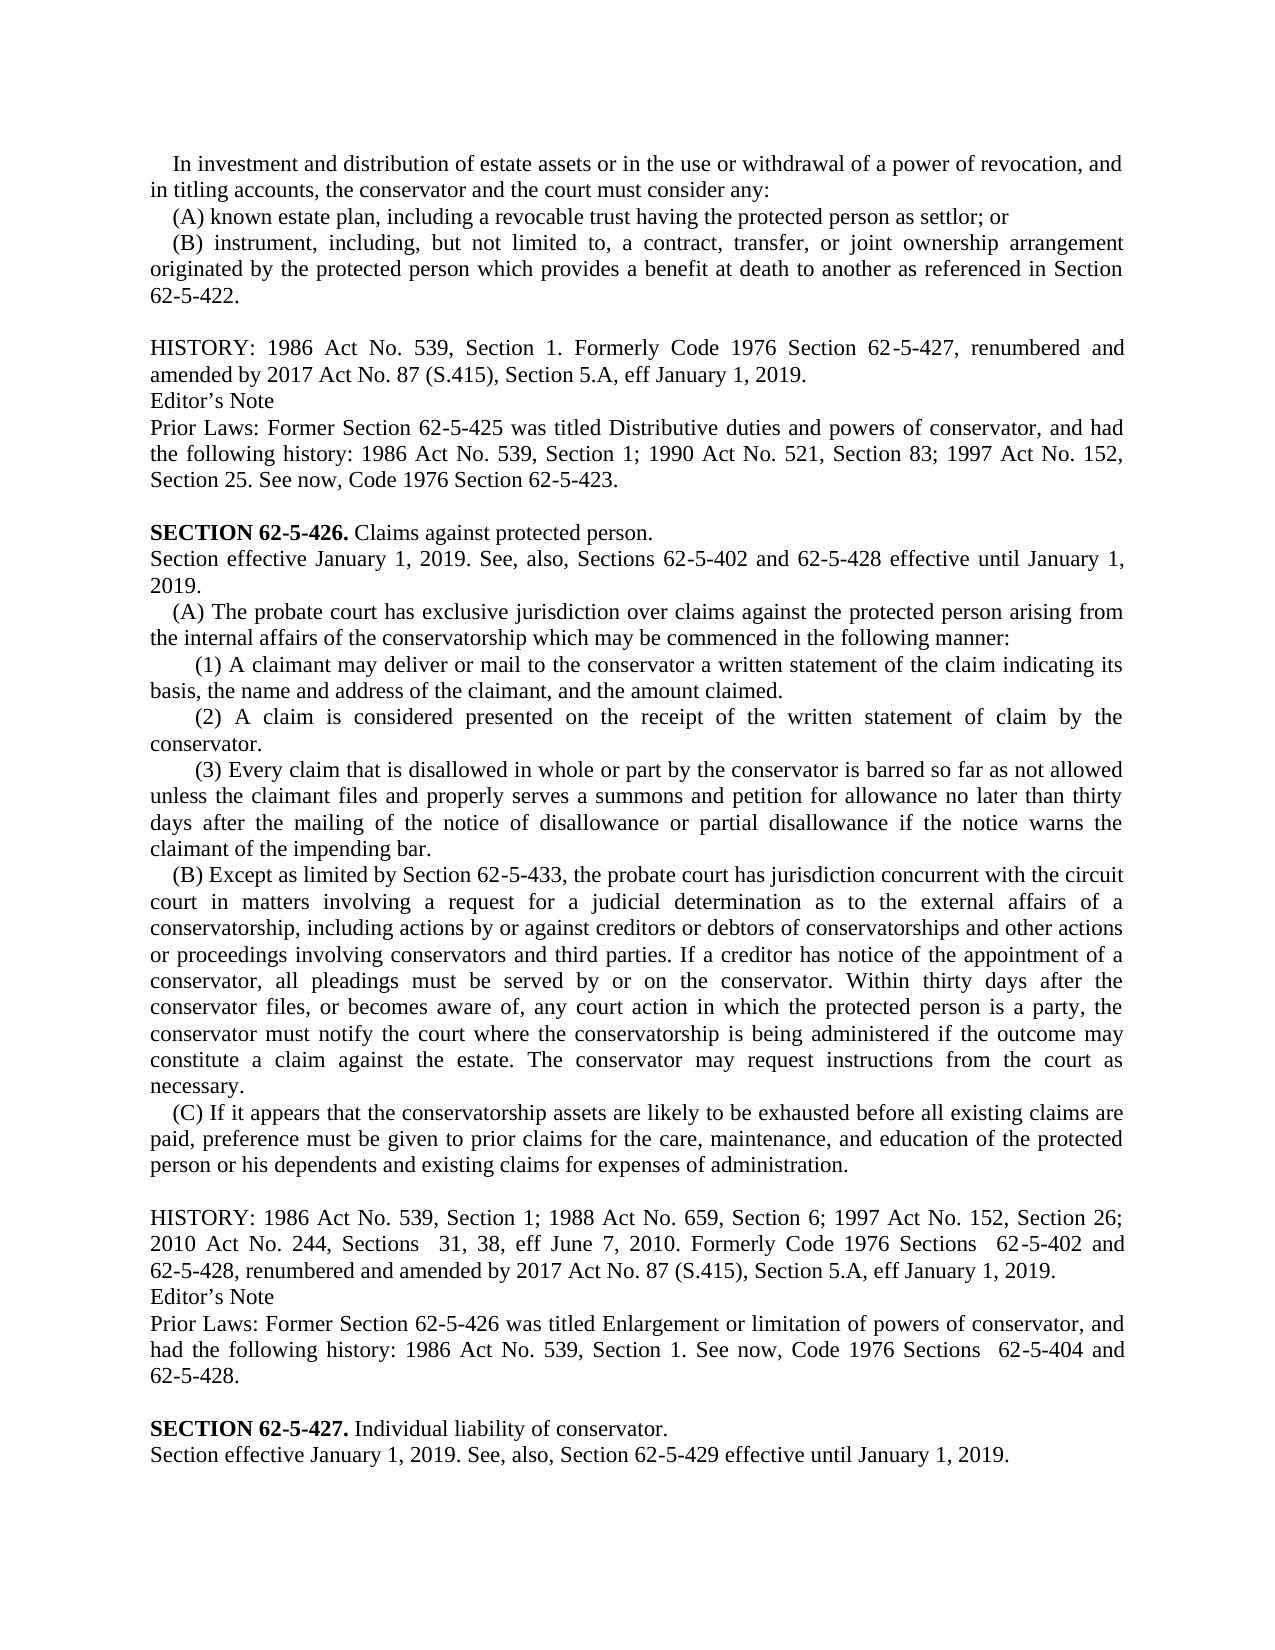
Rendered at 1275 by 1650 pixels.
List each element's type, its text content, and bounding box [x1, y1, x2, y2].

text (B) Except as limited by Section 62-5-433, the probate court has jurisdiction concurrent with the circuit court in matters involving a request for a judicial determination as to the external affairs of a conservatorship, including actions by or against creditors or debtors of conservatorships and other actions or proceedings involving conservators and third parties. If a creditor has notice of the appointment of a conservator, all pleadings must be served by or on the conservator. Within thirty days after the conservator files, or becomes aware of, any court action in which the protected person is a party, the conservator must notify the court where the conservatorship is being administered if the outcome may constitute a claim against the estate. The conservator may request instructions from the court as necessary. [150, 862, 1125, 1099]
text HISTORY: 1986 Act No. 539, Section 1; 1988 Act No. 659, Section 6; 1997 Act No. 152, Section 26; 2010 Act No. 244, Sections 31, 38, eff June 7, 2010. Formerly Code 1976 Sections 62-5-402 and 62-5-428, renumbered and amended by 2017 Act No. 87 (S.415), Section 5.A, eff January 1, 2019. [150, 1204, 1125, 1283]
text (A) The probate court has exclusive jurisdiction over claims against the protected person arising from the internal affairs of the conservatorship which may be commenced in the following manner: [150, 598, 1125, 651]
text Prior Laws: Former Section 62-5-425 was titled Distributive duties and powers of conservator, and had the following history: 1986 Act No. 539, Section 1; 1990 Act No. 521, Section 83; 1997 Act No. 152, Section 25. See now, Code 1976 Section 62-5-423. [150, 413, 1125, 493]
text (C) If it appears that the conservatorship assets are likely to be exhausted before all existing claims are paid, preference must be given to prior claims for the care, maintenance, and education of the protected person or his dependents and existing claims for expenses of administration. [150, 1099, 1125, 1178]
text In investment and distribution of estate assets or in the use or withdrawal of a power of revocation, and in titling accounts, the conservator and the court must consider any: [150, 150, 1125, 203]
text (3) Every claim that is disallowed in whole or part by the conservator is barred so far as not allowed unless the claimant files and properly serves a summons and petition for allowance no later than thirty days after the mailing of the notice of disallowance or partial disallowance if the notice warns the claimant of the impending bar. [150, 756, 1125, 862]
text HISTORY: 1986 Act No. 539, Section 1. Formerly Code 1976 Section 62-5-427, renumbered and amended by 2017 Act No. 87 (S.415), Section 5.A, eff January 1, 2019. [150, 334, 1125, 387]
text Prior Laws: Former Section 62-5-426 was titled Enlargement or limitation of powers of conservator, and had the following history: 1986 Act No. 539, Section 1. See now, Code 1976 Sections 62-5-404 and 62-5-428. [150, 1309, 1125, 1389]
text Section effective January 1, 2019. See, also, Sections 62-5-402 and 62-5-428 effective until January 1, 2019. [150, 545, 1125, 598]
text (1) A claimant may deliver or mail to the conservator a written statement of the claim indicating its basis, the name and address of the claimant, and the amount claimed. [150, 651, 1125, 703]
text SECTION 62-5-427. Individual liability of conservator. [150, 1415, 1125, 1441]
text Editor’s Note [150, 1283, 1125, 1309]
text (B) instrument, including, but not limited to, a contract, transfer, or joint ownership arrangement originated by the protected person which provides a benefit at death to another as referenced in Section 62-5-422. [150, 229, 1125, 308]
text Editor’s Note [150, 387, 1125, 413]
text (2) A claim is considered presented on the receipt of the written statement of claim by the conservator. [150, 703, 1125, 756]
text (A) known estate plan, including a revocable trust having the protected person as settlor; or [150, 203, 1125, 229]
text Section effective January 1, 2019. See, also, Section 62-5-429 effective until January 1, 2019. [150, 1441, 1125, 1468]
text SECTION 62-5-426. Claims against protected person. [150, 519, 1125, 545]
